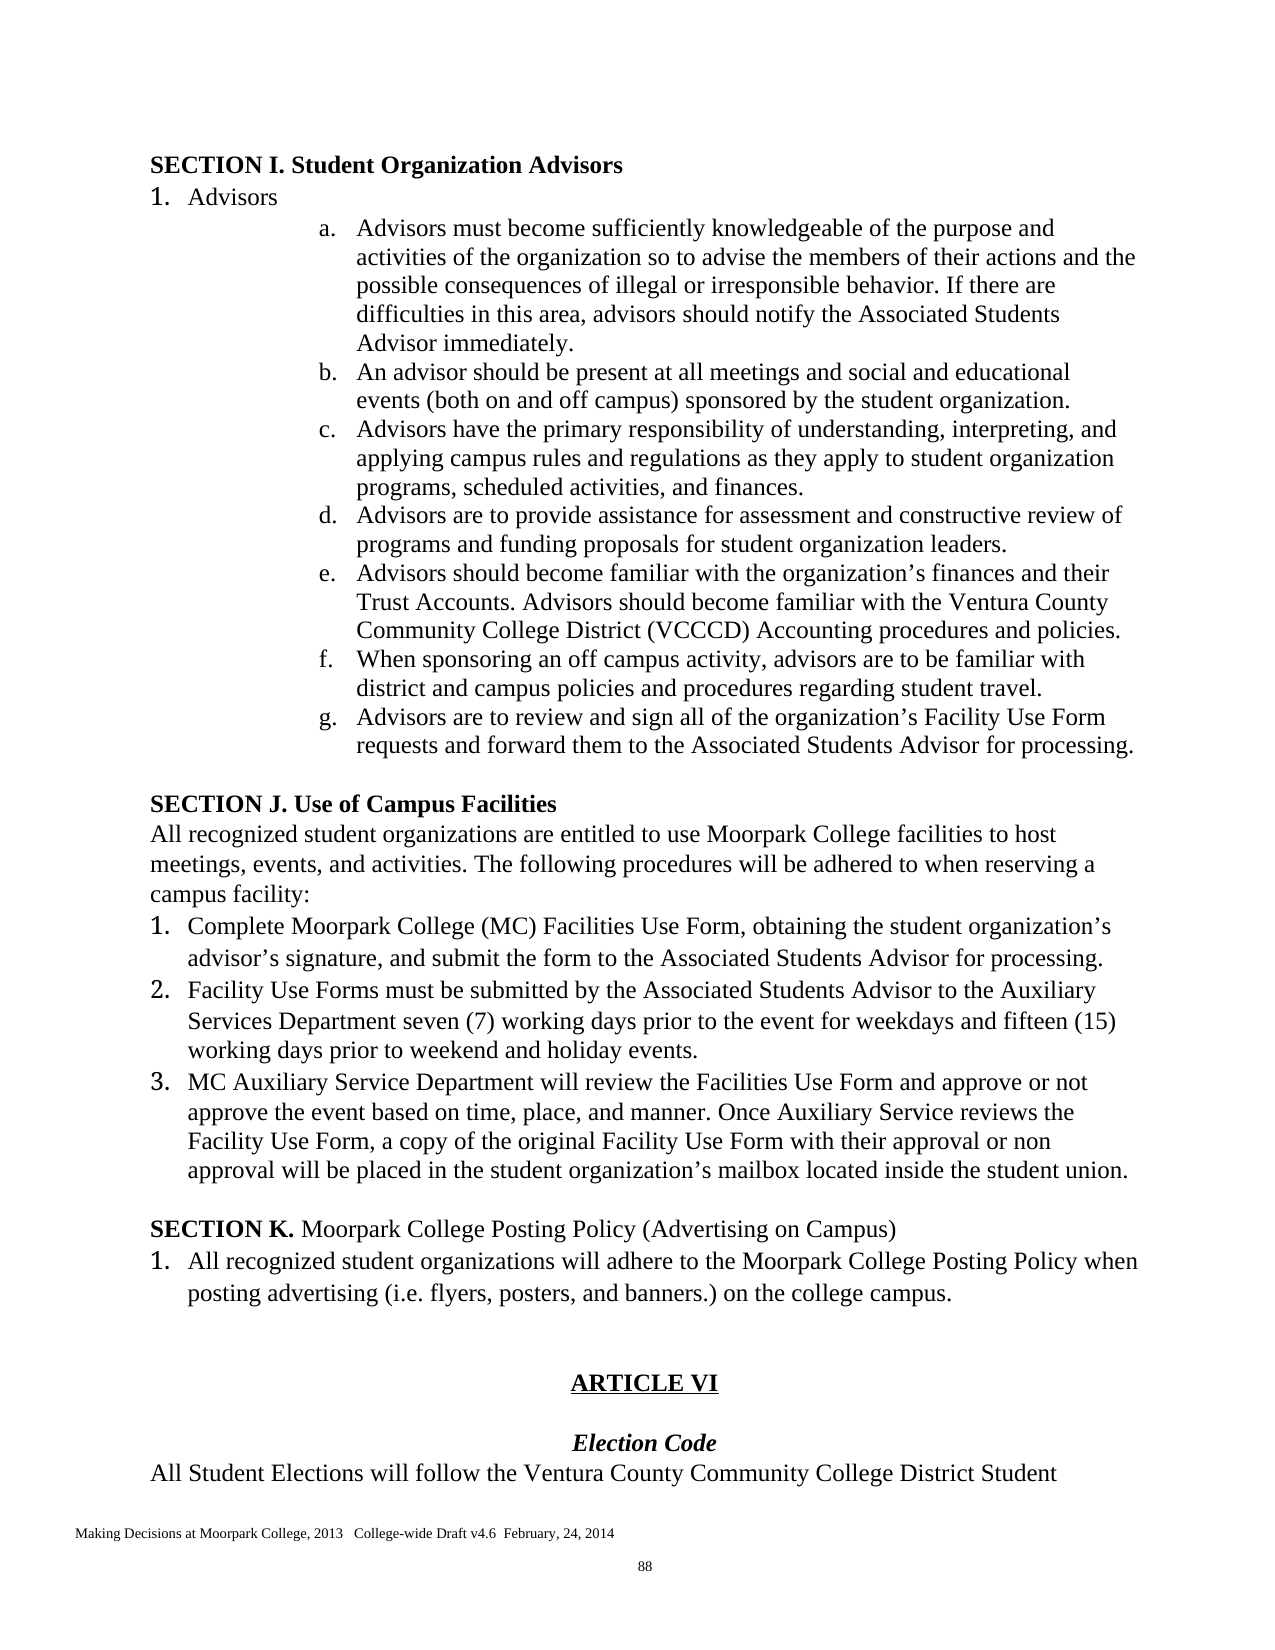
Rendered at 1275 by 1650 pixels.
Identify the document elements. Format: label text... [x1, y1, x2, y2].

list An advisor should be present at all meetings and social and educational events (both on and off campus) sponsored by the student organization. [319, 357, 1139, 414]
text Election Code [150, 1397, 1139, 1457]
list Advisors are to provide assistance for assessment and constructive review of programs and funding proposals for student organization leaders. [319, 500, 1139, 558]
list Advisors [150, 179, 1139, 213]
list Advisors should become familiar with the organization’s finances and their Trust Accounts. Advisors should become familiar with the Ventura County Community College District (VCCCD) Accounting procedures and policies. [319, 558, 1139, 644]
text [150, 1457, 1139, 1487]
text ARTICLE VI [150, 1367, 1139, 1397]
text SECTION K. Moorpark College Posting Policy (Advertising on Campus) [150, 1212, 1139, 1242]
list Advisors have the primary responsibility of understanding, interpreting, and applying campus rules and regulations as they apply to student organization programs, scheduled activities, and finances. [319, 414, 1139, 500]
list When sponsoring an off campus activity, advisors are to be familiar with district and campus policies and procedures regarding student travel. [319, 644, 1139, 702]
text SECTION J. Use of Campus Facilities [150, 788, 1139, 818]
text All recognized student organizations are entitled to use Moorpark College facilities to host meetings, events, and activities. The following procedures will be adhered to when reserving a campus facility: [150, 818, 1139, 908]
list Advisors are to review and sign all of the organization’s Facility Use Form requests and forward them to the Associated Students Advisor for processing. [319, 702, 1139, 759]
list Complete Moorpark College (MC) Facilities Use Form, obtaining the student organization’s advisor’s signature, and submit the form to the Associated Students Advisor for processing. [150, 908, 1139, 972]
list MC Auxiliary Service Department will review the Facilities Use Form and approve or not approve the event based on time, place, and manner. Once Auxiliary Service reviews the Facility Use Form, a copy of the original Facility Use Form with their approval or non approval will be placed in the student organization’s mailbox located inside the student union. [150, 1063, 1139, 1184]
text SECTION I. Student Organization Advisors [150, 150, 1138, 179]
list Facility Use Forms must be submitted by the Associated Students Advisor to the Auxiliary Services Department seven (7) working days prior to the event for weekdays and fifteen (15) working days prior to weekend and holiday events. [150, 972, 1139, 1063]
list Advisors must become sufficiently knowledgeable of the purpose and activities of the organization so to advise the members of their actions and the possible consequences of illegal or irresponsible behavior. If there are difficulties in this area, advisors should notify the Associated Students Advisor immediately. [319, 213, 1139, 357]
list All recognized student organizations will adhere to the Moorpark College Posting Policy when posting advertising (i.e. flyers, posters, and banners.) on the college campus. [150, 1242, 1139, 1307]
